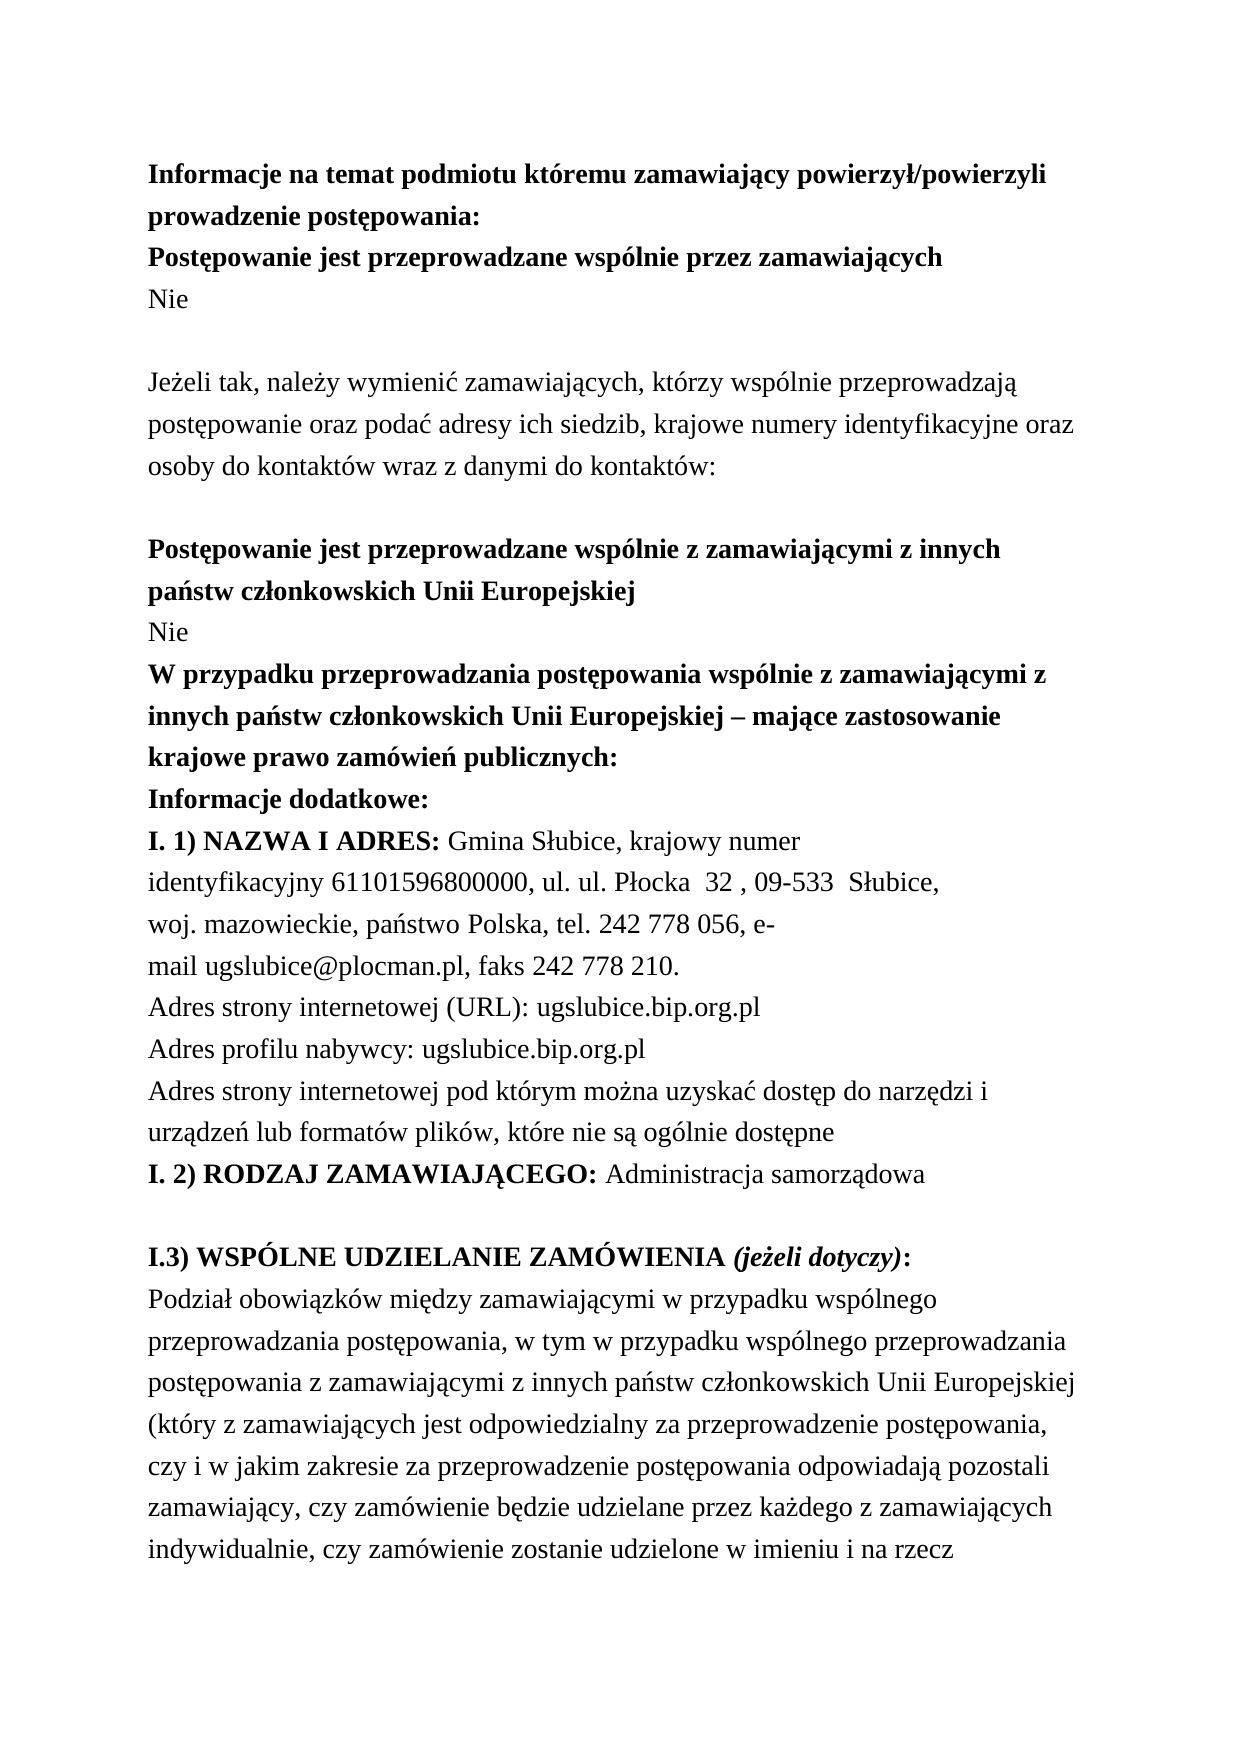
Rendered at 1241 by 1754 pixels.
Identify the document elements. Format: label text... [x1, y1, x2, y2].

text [148, 1273, 1093, 1564]
text I. 2) RODZAJ ZAMAWIAJĄCEGO: Administracja samorządowa [148, 1148, 1093, 1231]
text Informacje na temat podmiotu któremu zamawiający powierzył/powierzyli prowadzenie postępowania: Postępowanie jest przeprowadzane wspólnie przez zamawiających [148, 148, 1093, 273]
text Jeżeli tak, należy wymienić zamawiających, którzy wspólnie przeprowadzają postępowanie oraz podać adresy ich siedzib, krajowe numery identyfikacyjne oraz osoby do kontaktów wraz z danymi do kontaktów: Postępowanie jest przeprowadzane wspólnie z zamawiającymi z innych państw członkowskich Unii Europejskiej [148, 314, 1093, 606]
text Nie [148, 273, 1093, 314]
text I.3) WSPÓLNE UDZIELANIE ZAMÓWIENIA (jeżeli dotyczy): [148, 1231, 1093, 1273]
text W przypadku przeprowadzania postępowania wspólnie z zamawiającymi z innych państw członkowskich Unii Europejskiej – mające zastosowanie krajowe prawo zamówień publicznych: Informacje dodatkowe: [148, 648, 1093, 814]
text Nie [148, 606, 1093, 648]
text I. 1) NAZWA I ADRES: Gmina Słubice, krajowy numer identyfikacyjny 61101596800000, ul. ul. Płocka 32 , 09-533 Słubice, woj. mazowieckie, państwo Polska, tel. 242 778 056, e-mail ugslubice@plocman.pl, faks 242 778 210. Adres strony internetowej (URL): ugslubice.bip.org.pl Adres profilu nabywcy: ugslubice.bip.org.pl Adres strony internetowej pod którym można uzyskać dostęp do narzędzi i urządzeń lub formatów plików, które nie są ogólnie dostępne [148, 814, 1093, 1148]
